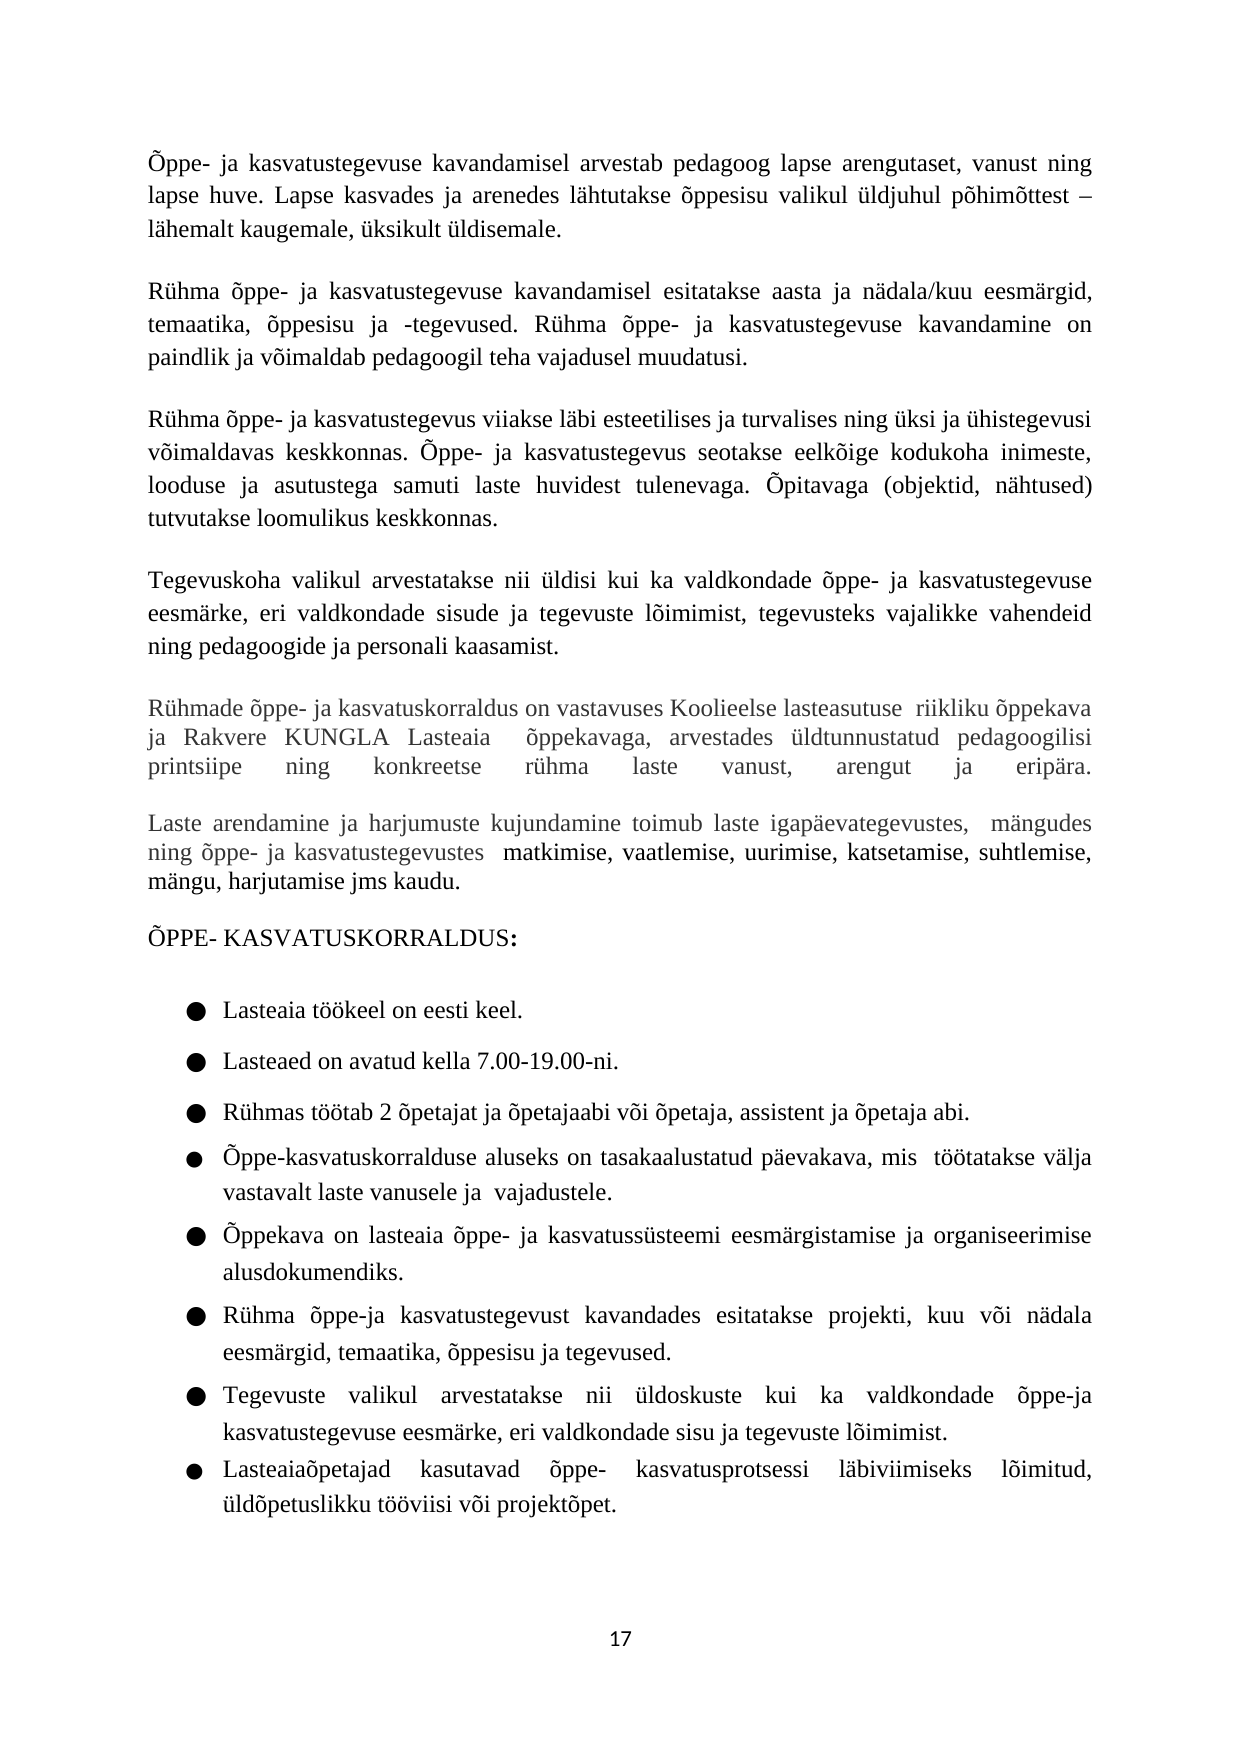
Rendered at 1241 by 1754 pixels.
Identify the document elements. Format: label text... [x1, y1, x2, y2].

text Õppe- ja kasvatustegevuse kavandamisel arvestab pedagoog lapse arengutaset, vanust ning lapse huve. Lapse kasvades ja arenedes lähtutakse õppesisu valikul üldjuhul põhimõttest – lähemalt kaugemale, üksikult üldisemale. [148, 148, 1093, 242]
list Õppekava on lasteaia õppe- ja kasvatussüsteemi eesmärgistamise ja organiseerimise alusdokumendiks. [185, 1206, 1093, 1286]
list Rühmas töötab 2 õpetajat ja õpetajaabi või õpetaja, assistent ja õpetaja abi. [185, 1083, 1093, 1135]
list Õppe-kasvatuskorralduse aluseks on tasakaalustatud päevakava, mis töötatakse välja vastavalt laste vanusele ja vajadustele. [185, 1135, 1093, 1206]
list Rühma õppe-ja kasvatustegevust kavandades esitatakse projekti, kuu või nädala eesmärgid, temaatika, õppesisu ja tegevused. [185, 1286, 1093, 1366]
list Tegevuste valikul arvestatakse nii üldoskuste kui ka valdkondade õppe-ja kasvatustegevuse eesmärke, eri valdkondade sisu ja tegevuste lõimimist. [185, 1366, 1093, 1446]
text Rühma õppe- ja kasvatustegevus viiakse läbi esteetilises ja turvalises ning üksi ja ühistegevusi võimaldavas keskkonnas. Õppe- ja kasvatustegevus seotakse eelkõige kodukoha inimeste, looduse ja asutustega samuti laste huvidest tulenevaga. Õpitavaga (objektid, nähtused) tutvutakse loomulikus keskkonnas. [148, 404, 1093, 532]
text Rühma õppe- ja kasvatustegevuse kavandamisel esitatakse aasta ja nädala/kuu eesmärgid, temaatika, õppesisu ja -tegevused. Rühma õppe- ja kasvatustegevuse kavandamine on paindlik ja võimaldab pedagoogil teha vajadusel muudatusi. [148, 276, 1093, 371]
list Lasteaia töökeel on eesti keel. [185, 981, 1093, 1032]
list Lasteaed on avatud kella 7.00-19.00-ni. [185, 1032, 1093, 1083]
text ÕPPE- KASVATUSKORRALDUS: [148, 923, 1093, 952]
list Lasteaiaõpetajad kasutavad õppe- kasvatusprotsessi läbiviimiseks lõimitud, üldõpetuslikku tööviisi või projektõpet. [185, 1446, 1093, 1518]
text Rühmade õppe- ja kasvatuskorraldus on vastavuses Koolieelse lasteasutuse riikliku õppekava ja Rakvere KUNGLA Lasteaia õppekavaga, arvestades üldtunnustatud pedagoogilisi printsiipe ning konkreetse rühma laste vanust, arengut ja eripära. Laste arendamine ja harjumuste kujundamine toimub laste igapäevategevustes, mängudes ning õppe- ja kasvatustegevustes matkimise, vaatlemise, uurimise, katsetamise, suhtlemise, mängu, harjutamise jms kaudu. [148, 693, 1093, 895]
text Tegevuskoha valikul arvestatakse nii üldisi kui ka valdkondade õppe- ja kasvatustegevuse eesmärke, eri valdkondade sisude ja tegevuste lõimimist, tegevusteks vajalikke vahendeid ning pedagoogide ja personali kaasamist. [148, 565, 1093, 660]
